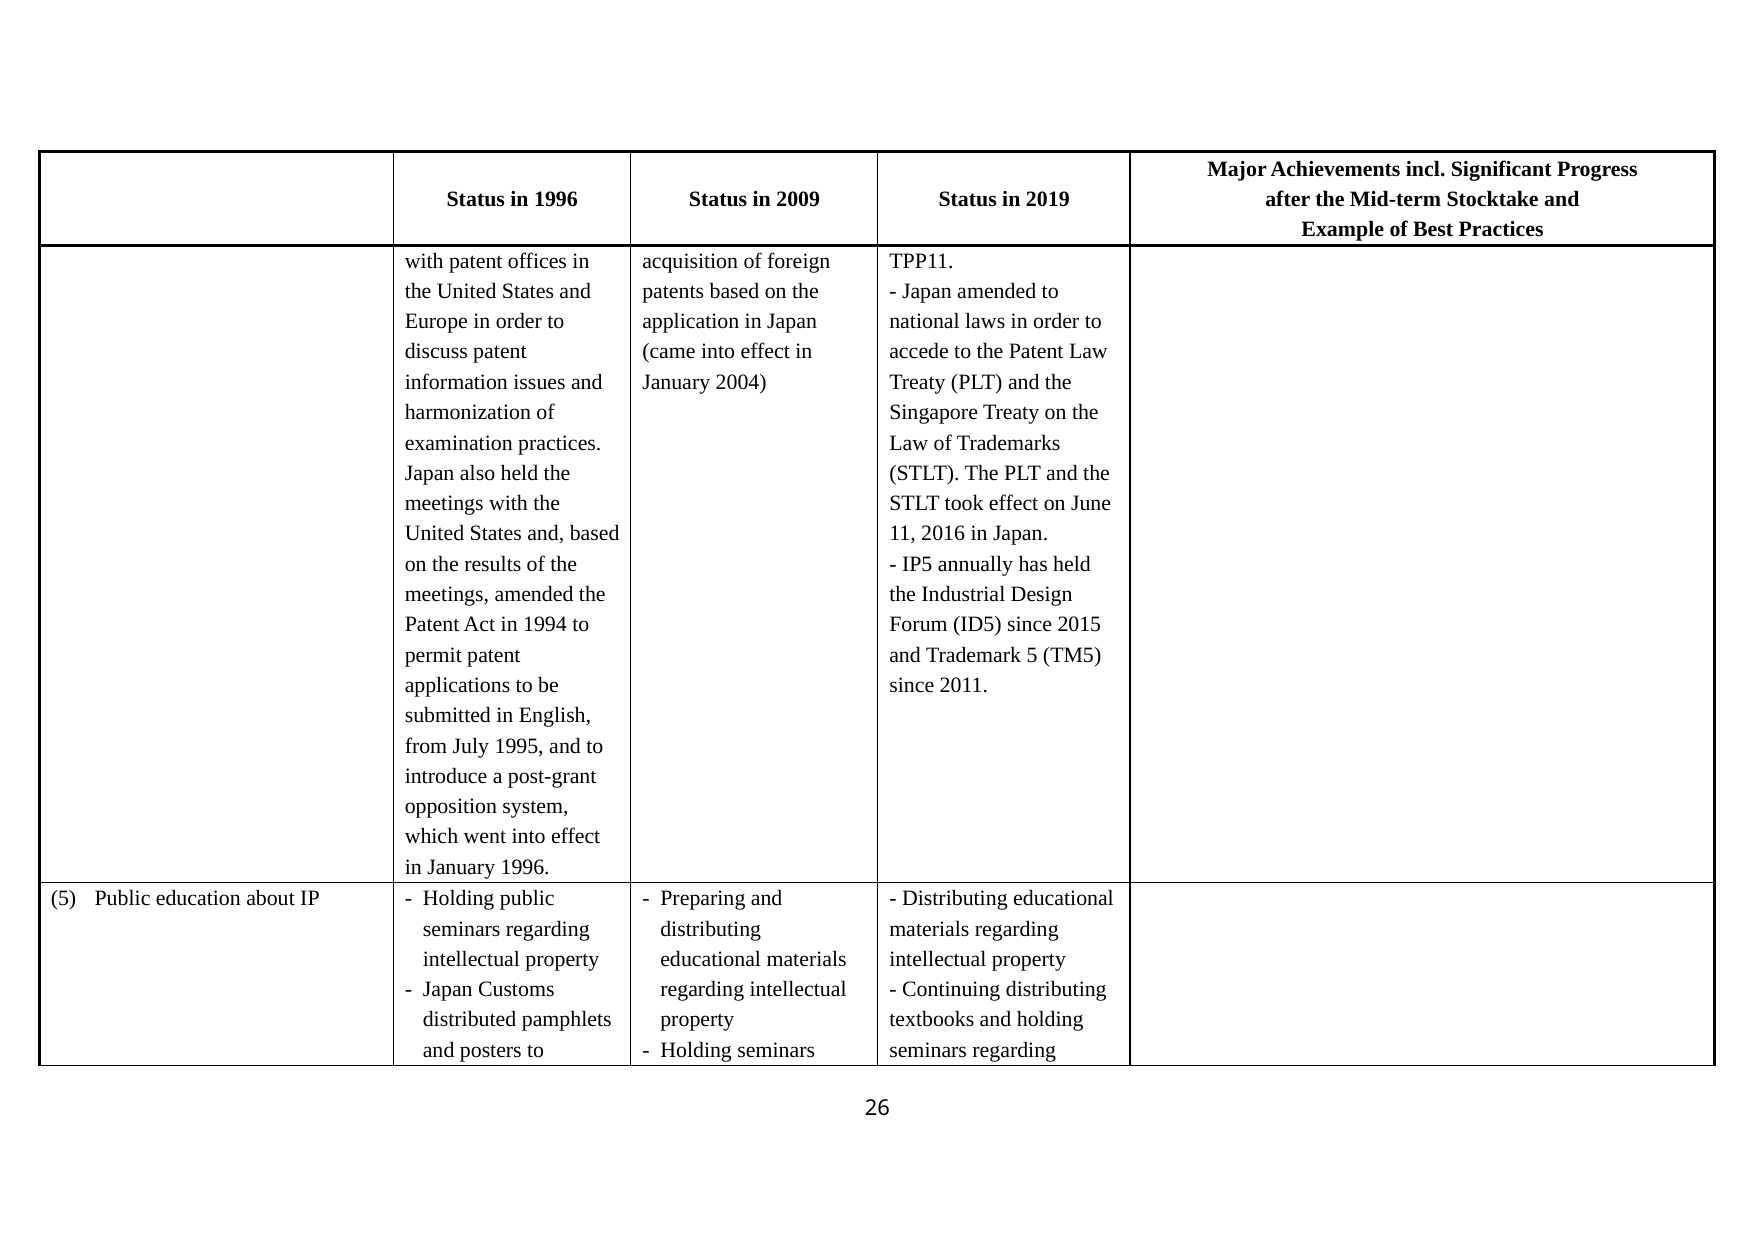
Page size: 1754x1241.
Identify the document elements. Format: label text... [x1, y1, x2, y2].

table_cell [631, 247, 877, 882]
table_header Status in 1996 [394, 153, 630, 244]
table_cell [41, 247, 393, 882]
table_header Major Achievements incl. Significant Progress after the Mid-term Stocktake and Example of Best Practices [1131, 153, 1713, 244]
table_header [41, 153, 393, 244]
table_cell [1131, 883, 1713, 1064]
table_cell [878, 247, 1129, 882]
table_header Status in 2009 [631, 153, 877, 244]
table_cell [1131, 247, 1713, 882]
table_header Status in 2019 [878, 153, 1129, 244]
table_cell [631, 883, 877, 1064]
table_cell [878, 883, 1129, 1064]
table_cell Public education about IP [41, 883, 393, 1064]
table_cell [394, 247, 630, 882]
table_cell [394, 883, 630, 1064]
